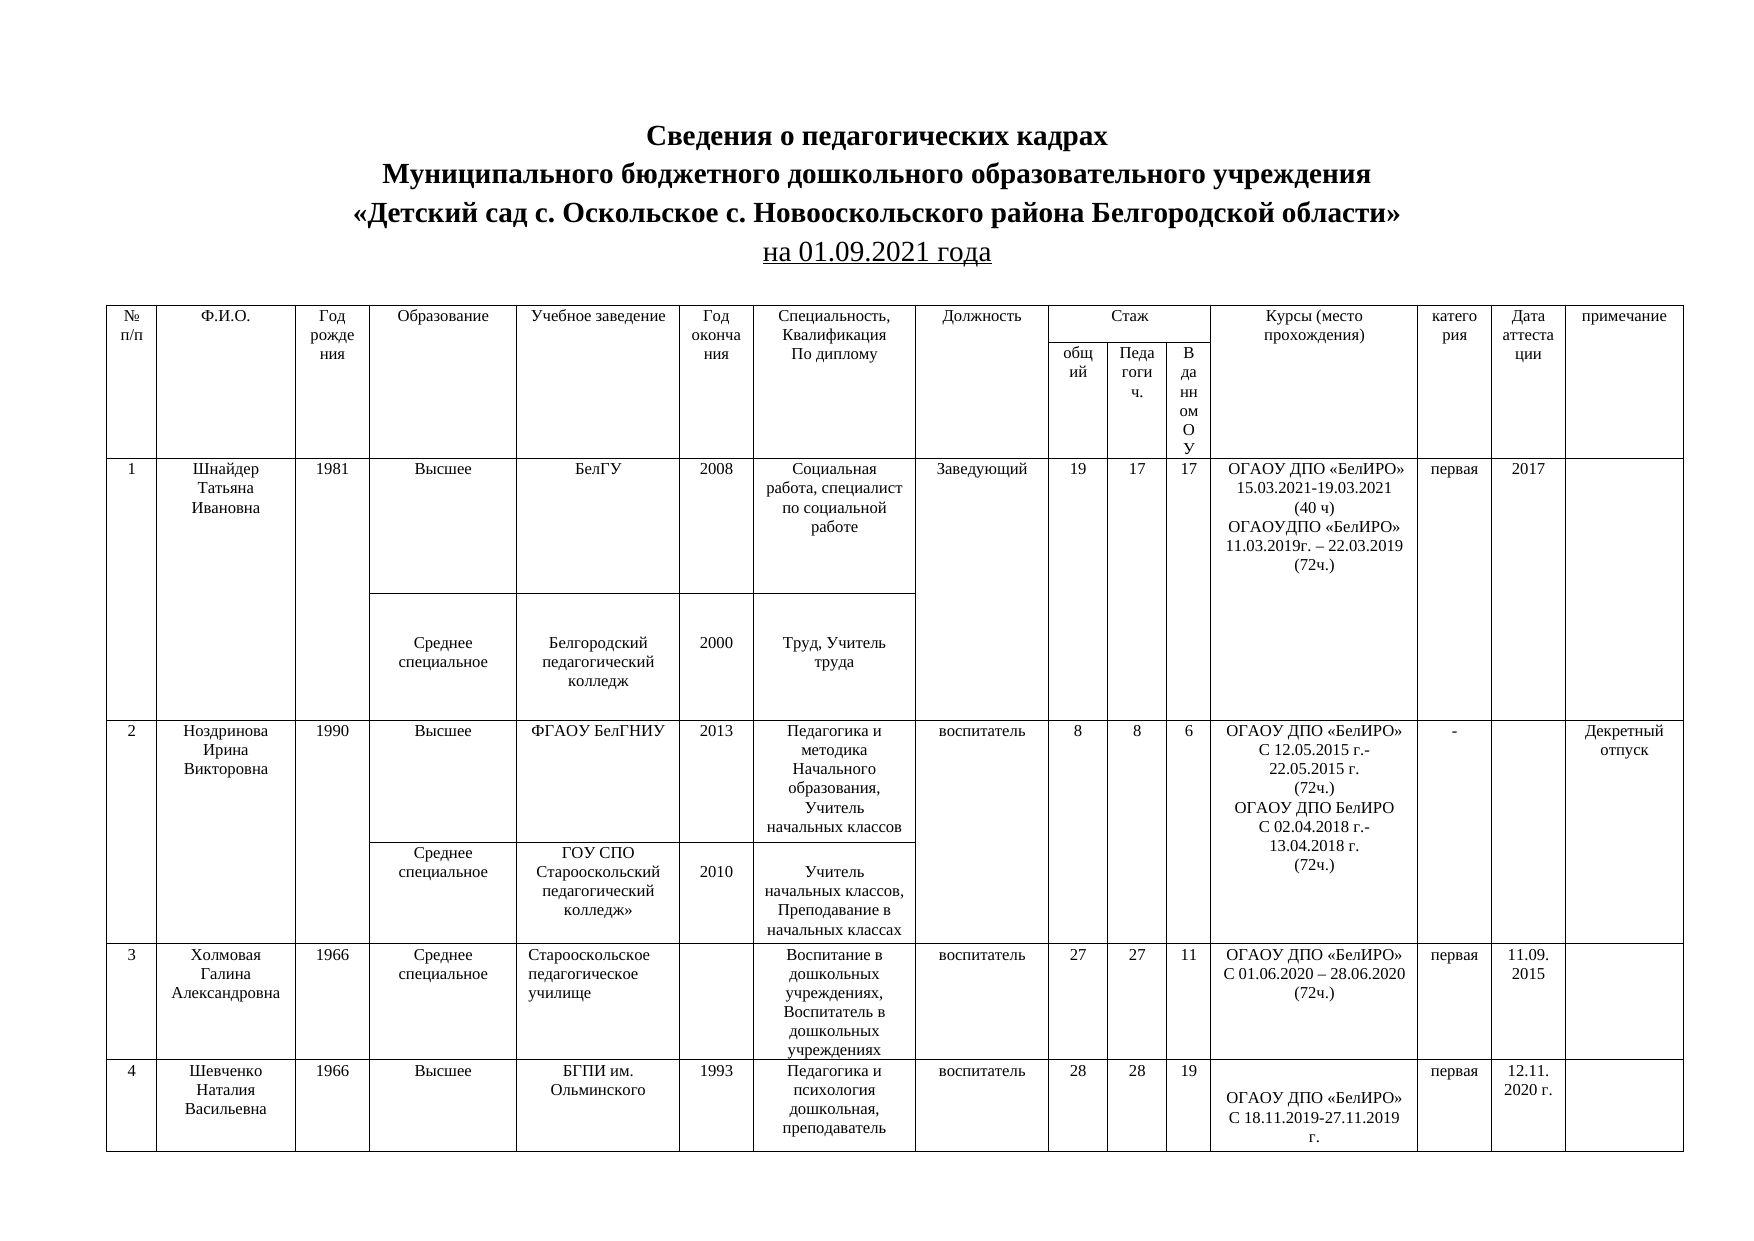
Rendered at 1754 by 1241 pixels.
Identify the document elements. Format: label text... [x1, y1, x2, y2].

table_cell воспитатель [916, 1060, 1048, 1151]
table_cell Педагогич. [1108, 343, 1166, 458]
table_cell [1566, 459, 1683, 720]
table_cell Социальная работа, специалист по социальной работе [754, 459, 915, 593]
table_cell ОГАОУ ДПО «БелИРО» С 01.06.2020 – 28.06.2020 (72ч.) [1211, 944, 1417, 1059]
table_cell воспитатель [916, 944, 1048, 1059]
table_cell Холмовая Галина Александровна [157, 944, 295, 1059]
table_cell Высшее [370, 459, 516, 593]
table_cell - [1418, 721, 1491, 943]
table_header Курсы (место прохождения) [1211, 306, 1417, 458]
table_header Должность [916, 306, 1048, 458]
table_cell 2008 [680, 459, 753, 593]
table_cell 2017 [1492, 459, 1565, 720]
table_header Образование [370, 306, 516, 458]
table_cell воспитатель [916, 721, 1048, 943]
table_cell первая [1418, 1060, 1491, 1151]
table_cell 17 [1108, 459, 1166, 720]
table_cell ОГАОУ ДПО «БелИРО» 15.03.2021-19.03.2021 (40 ч) ОГАОУДПО «БелИРО» 11.03.2019г. – 22.03.2019 (72ч.) [1211, 459, 1417, 720]
table_cell общий [1049, 343, 1107, 458]
table_cell 27 [1049, 944, 1107, 1059]
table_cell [517, 1060, 679, 1151]
table_cell Учитель начальных классов, Преподавание в начальных классах [754, 843, 915, 943]
table_cell 27 [1108, 944, 1166, 1059]
table_cell первая [1418, 459, 1491, 720]
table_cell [754, 1060, 915, 1151]
table_cell 19 [1049, 459, 1107, 720]
table_cell 2 [107, 721, 156, 943]
table_cell [1492, 721, 1565, 943]
table_cell [1566, 944, 1683, 1059]
table_cell 2013 [680, 721, 753, 842]
table_cell Педагогика и методика Начального образования, Учитель начальных классов [754, 721, 915, 842]
table_cell 6 [1167, 721, 1210, 943]
table_cell 1990 [296, 721, 369, 943]
table_cell Декретный отпуск [1566, 721, 1683, 943]
text на 01.09.2021 года [118, 234, 1636, 267]
table_cell 3 [107, 944, 156, 1059]
table_cell Среднее специальное [370, 944, 516, 1059]
table_cell 2000 [680, 594, 753, 720]
table_header Дата аттестации [1492, 306, 1565, 458]
table_cell 28 [1049, 1060, 1107, 1151]
table_cell 1981 [296, 459, 369, 720]
text Сведения о педагогических кадрах [118, 118, 1636, 152]
table_cell 2010 [680, 843, 753, 943]
table_cell 4 [107, 1060, 156, 1151]
table_header № п/п [107, 306, 156, 458]
table_cell ФГАОУ БелГНИУ [517, 721, 679, 842]
table_cell 12.11. 2020 г. [1492, 1060, 1565, 1151]
table_cell 1993 [680, 1060, 753, 1151]
table_cell Воспитание в дошкольных учреждениях, Воспитатель в дошкольных учреждениях [754, 944, 915, 1059]
table_cell Среднее специальное [370, 594, 516, 720]
text Муниципального бюджетного дошкольного образовательного учреждения [118, 157, 1636, 190]
table_cell БелГУ [517, 459, 679, 593]
table_cell В данном ОУ [1167, 343, 1210, 458]
table_cell [1566, 1060, 1683, 1151]
table_cell 28 [1108, 1060, 1166, 1151]
table_cell Высшее [370, 721, 516, 842]
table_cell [157, 1060, 295, 1151]
table_cell 1 [107, 459, 156, 720]
table_cell Труд, Учитель труда [754, 594, 915, 720]
table_cell Белгородский педагогический колледж [517, 594, 679, 720]
table_cell 11.09. 2015 [1492, 944, 1565, 1059]
table_cell 19 [1167, 1060, 1210, 1151]
table_cell Заведующий [916, 459, 1048, 720]
table_cell 8 [1049, 721, 1107, 943]
table_header Год окончания [680, 306, 753, 458]
text «Детский сад с. Оскольское с. Новооскольского района Белгородской области» [118, 195, 1636, 229]
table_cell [1211, 1060, 1417, 1151]
table_cell Ноздринова Ирина Викторовна [157, 721, 295, 943]
table_cell первая [1418, 944, 1491, 1059]
table_cell ГОУ СПО Старооскольский педагогический колледж» [517, 843, 679, 943]
table_header примечание [1566, 306, 1683, 458]
table_cell ОГАОУ ДПО «БелИРО» С 12.05.2015 г.-22.05.2015 г. (72ч.) ОГАОУ ДПО БелИРО С 02.04.2018 г.-13.04.2018 г. (72ч.) [1211, 721, 1417, 943]
table_cell 1966 [296, 1060, 369, 1151]
table_header Учебное заведение [517, 306, 679, 458]
table_cell 1966 [296, 944, 369, 1059]
table_cell 11 [1167, 944, 1210, 1059]
table_cell 17 [1167, 459, 1210, 720]
table_cell 8 [1108, 721, 1166, 943]
table_cell Старооскольское педагогическое училище [517, 944, 679, 1059]
table_cell Высшее [370, 1060, 516, 1151]
table_header Стаж [1049, 306, 1210, 342]
table_header Год рождения [296, 306, 369, 458]
table_header Специальность, Квалификация По диплому [754, 306, 915, 458]
table_header категория [1418, 306, 1491, 458]
table_cell Шнайдер Татьяна Ивановна [157, 459, 295, 720]
table_cell [680, 944, 753, 1059]
table_cell Среднее специальное [370, 843, 516, 943]
table_header Ф.И.О. [157, 306, 295, 458]
